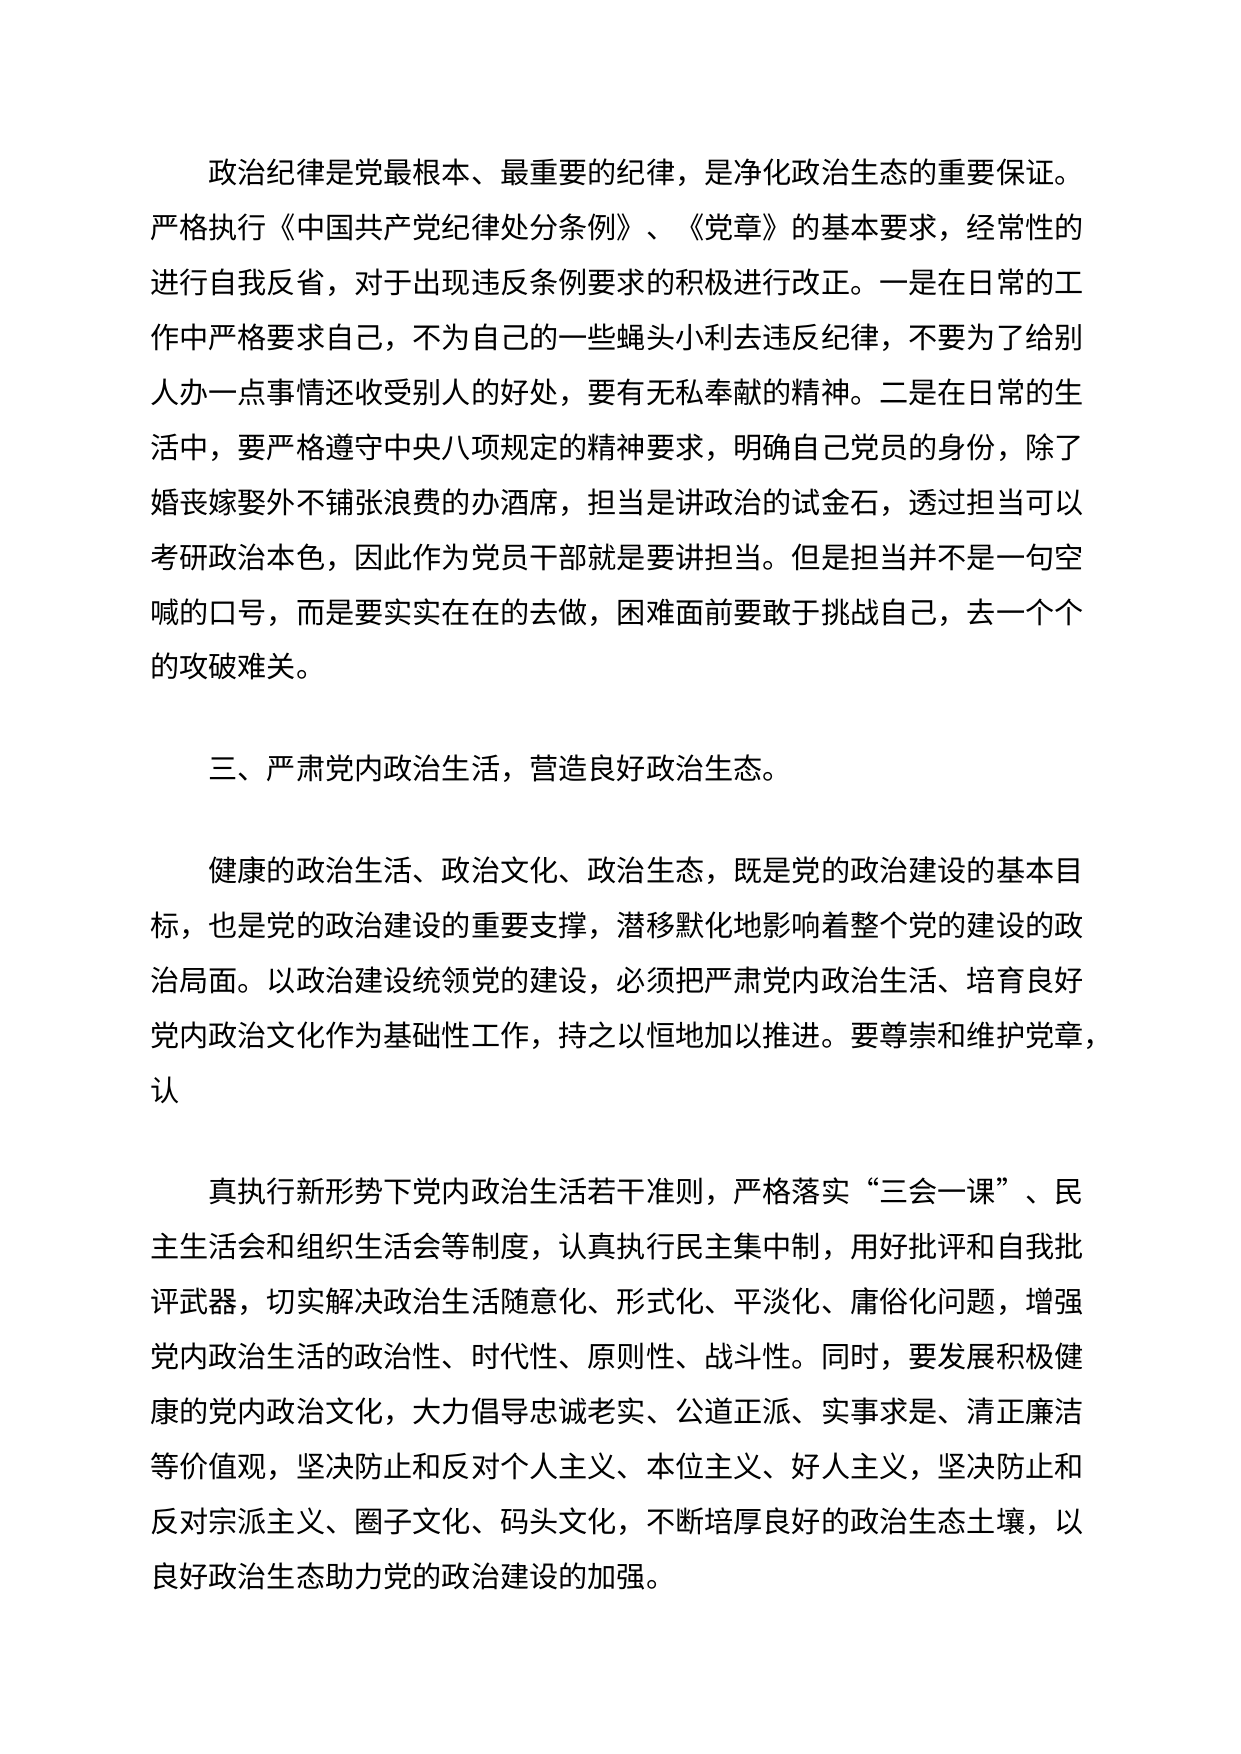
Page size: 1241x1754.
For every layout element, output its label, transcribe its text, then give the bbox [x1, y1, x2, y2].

text 健康的政治生活、政治文化、政治生态，既是党的政治建设的基本目标，也是党的政治建设的重要支撑，潜移默化地影响着整个党的建设的政治局面。以政治建设统领党的建设，必须把严肃党内政治生活、培育良好党内政治文化作为基础性工作，持之以恒地加以推进。要尊崇和维护党章，认 [150, 848, 1090, 1109]
text 三、严肃党内政治生活，营造良好政治生态。 [150, 746, 1090, 788]
text 政治纪律是党最根本、最重要的纪律，是净化政治生态的重要保证。严格执行《中国共产党纪律处分条例》、《党章》的基本要求，经常性的进行自我反省，对于出现违反条例要求的积极进行改正。一是在日常的工作中严格要求自己，不为自己的一些蝇头小利去违反纪律，不要为了给别人办一点事情还收受别人的好处，要有无私奉献的精神。二是在日常的生活中，要严格遵守中央八项规定的精神要求，明确自己党员的身份，除了婚丧嫁娶外不铺张浪费的办酒席，担当是讲政治的试金石，透过担当可以考研政治本色，因此作为党员干部就是要讲担当。但是担当并不是一句空喊的口号，而是要实实在在的去做，困难面前要敢于挑战自己，去一个个的攻破难关。 [150, 150, 1090, 686]
text 真执行新形势下党内政治生活若干准则，严格落实“三会一课”、民主生活会和组织生活会等制度，认真执行民主集中制，用好批评和自我批评武器，切实解决政治生活随意化、形式化、平淡化、庸俗化问题，增强党内政治生活的政治性、时代性、原则性、战斗性。同时，要发展积极健康的党内政治文化，大力倡导忠诚老实、公道正派、实事求是、清正廉洁等价值观，坚决防止和反对个人主义、本位主义、好人主义，坚决防止和反对宗派主义、圈子文化、码头文化，不断培厚良好的政治生态土壤，以良好政治生态助力党的政治建设的加强。 [150, 1169, 1090, 1596]
